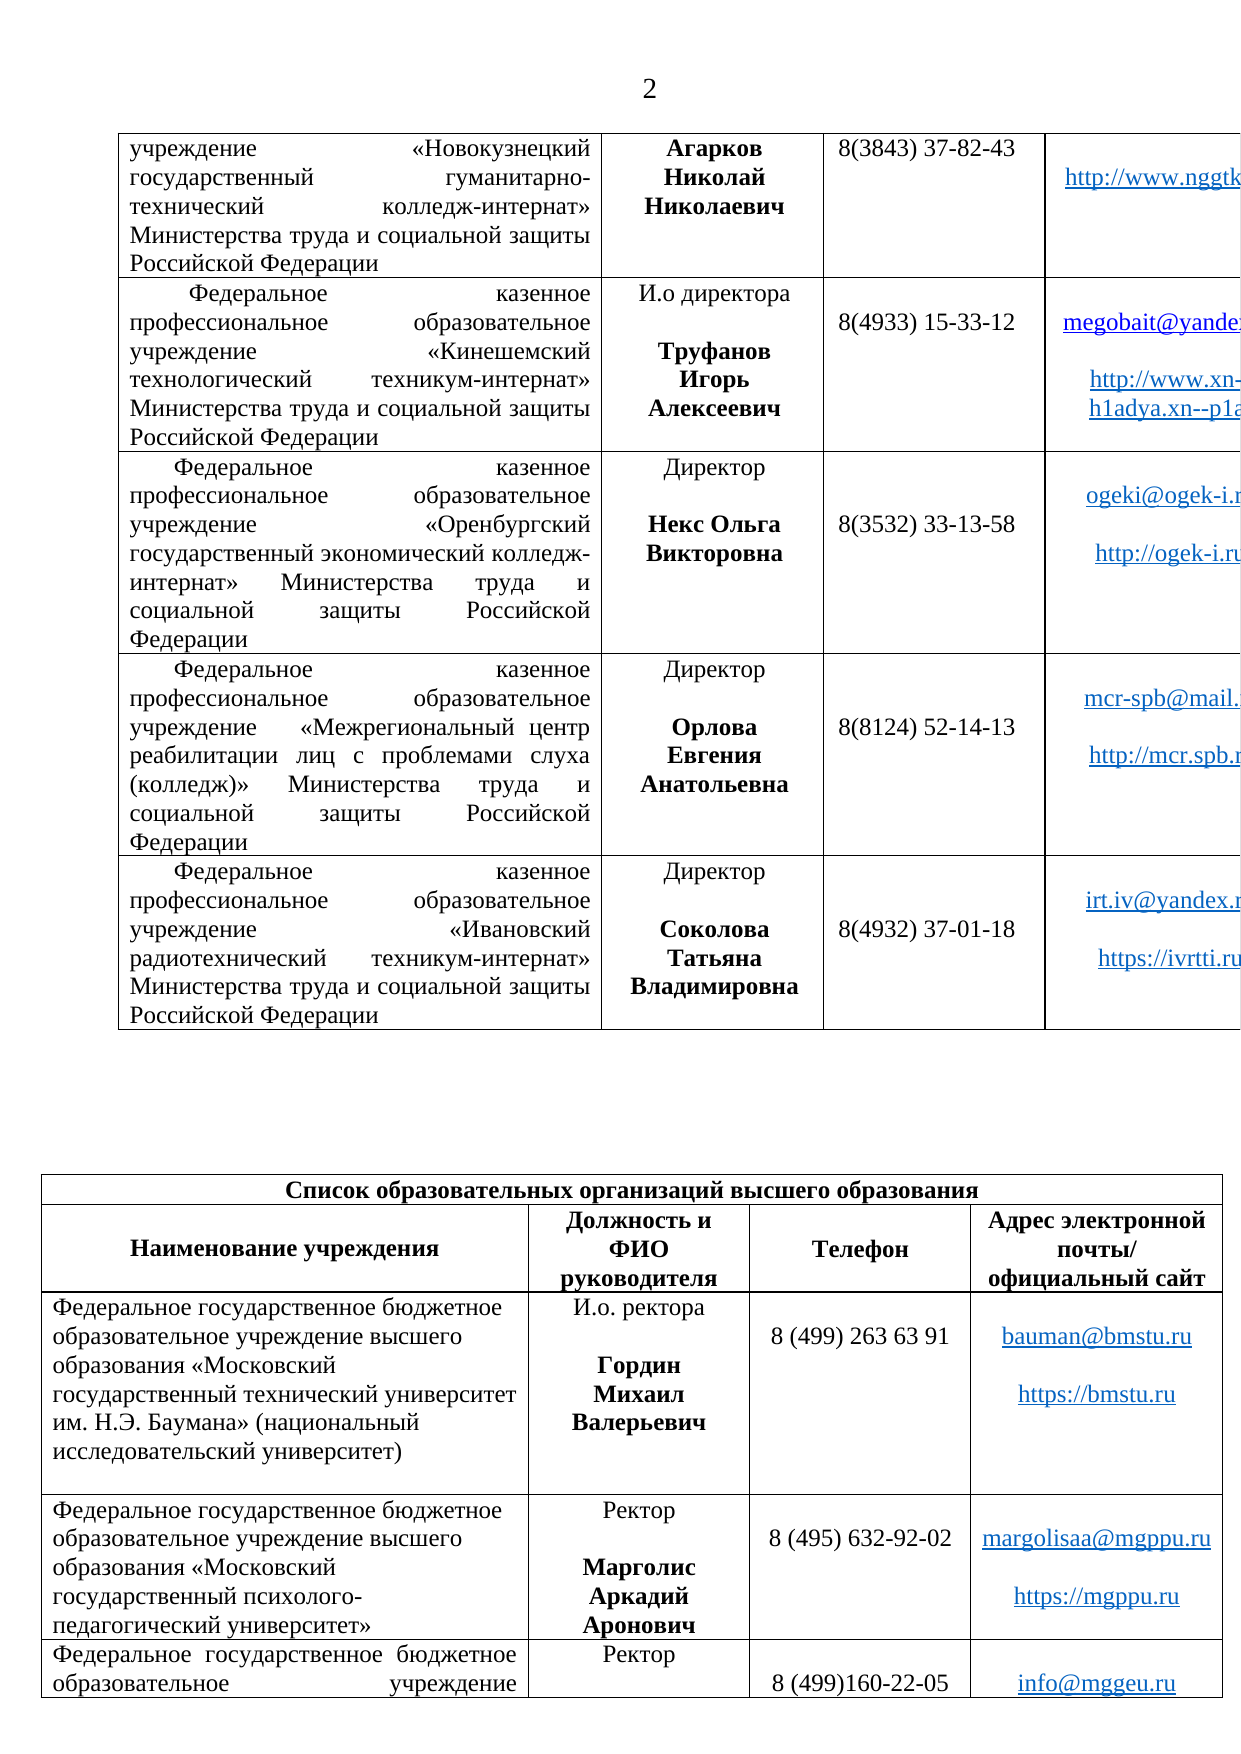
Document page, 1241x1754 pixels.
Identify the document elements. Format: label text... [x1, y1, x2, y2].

table_cell 8(3843) 37-82-43 [824, 134, 1044, 277]
table_cell 8(8124) 52-14-13 [824, 654, 1044, 855]
table_cell Федеральное казенное профессиональное образовательное учреждение «Оренбургский государственный экономический колледж-интернат» Министерства труда и социальной защиты Российской Федерации [119, 452, 601, 653]
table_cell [971, 1640, 1222, 1697]
table_cell Федеральное казенное профессиональное образовательное учреждение «Межрегиональный центр реабилитации лиц с проблемами слуха (колледж)» Министерства труда и социальной защиты Российской Федерации [119, 654, 601, 855]
table_cell 8(3532) 33-13-58 [824, 452, 1044, 653]
table_cell Директор Некс Ольга Викторовна [602, 452, 823, 653]
table_cell megobait@yandex.ru http://www.xn--h1adya.xn--p1ai [1046, 278, 1240, 451]
table_cell Телефон [750, 1205, 970, 1291]
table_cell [42, 1640, 528, 1697]
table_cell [602, 134, 823, 277]
table_header Список образовательных организаций высшего образования [42, 1175, 1222, 1204]
table_cell mcr-spb@mail.ru http://mcr.spb.ru [1046, 654, 1240, 855]
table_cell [1046, 134, 1240, 277]
table_cell Наименование учреждения [42, 1205, 528, 1291]
table_cell Федеральное казенное профессиональное образовательное учреждение «Ивановский радиотехнический техникум-интернат» Министерства труда и социальной защиты Российской Федерации [119, 856, 601, 1029]
table_cell 8 (495) 632-92-02 [750, 1495, 970, 1638]
table_cell Федеральное государственное бюджетное образовательное учреждение высшего образования «Московский государственный технический университет им. Н.Э. Баумана» (национальный исследовательский университет) [42, 1293, 528, 1494]
table_cell irt.iv@yandex.ru https://ivrtti.ru [1046, 856, 1240, 1029]
table_cell Федеральное казенное профессиональное образовательное учреждение «Кинешемский технологический техникум-интернат» Министерства труда и социальной защиты Российской Федерации [119, 278, 601, 451]
table_cell margolisaa@mgppu.ru https://mgppu.ru [971, 1495, 1222, 1638]
table_cell И.о. ректора Гордин Михаил Валерьевич [529, 1293, 749, 1494]
table_cell Директор Орлова Евгения Анатольевна [602, 654, 823, 855]
table_cell Директор Соколова Татьяна Владимировна [602, 856, 823, 1029]
table_cell И.о директора Труфанов Игорь Алексеевич [602, 278, 823, 451]
table_cell bauman@bmstu.ru https://bmstu.ru [971, 1293, 1222, 1494]
table_cell ogeki@ogek-i.ru http://ogek-i.ru [1046, 452, 1240, 653]
table_cell Федеральное государственное бюджетное образовательное учреждение высшего образования «Московский государственный психолого-педагогический университет» [42, 1495, 528, 1638]
table_cell Ректор Марголис Аркадий Аронович [529, 1495, 749, 1638]
table_cell 8(4932) 37-01-18 [824, 856, 1044, 1029]
table_cell 8(4933) 15-33-12 [824, 278, 1044, 451]
table_cell Должность и ФИО руководителя [529, 1205, 749, 1291]
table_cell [119, 134, 601, 277]
table_cell 8 (499) 263 63 91 [750, 1293, 970, 1494]
table_cell 8 (499)160-22-05 [750, 1640, 970, 1697]
table_cell Адрес электронной почты/ официальный сайт [971, 1205, 1222, 1291]
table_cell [529, 1640, 749, 1697]
